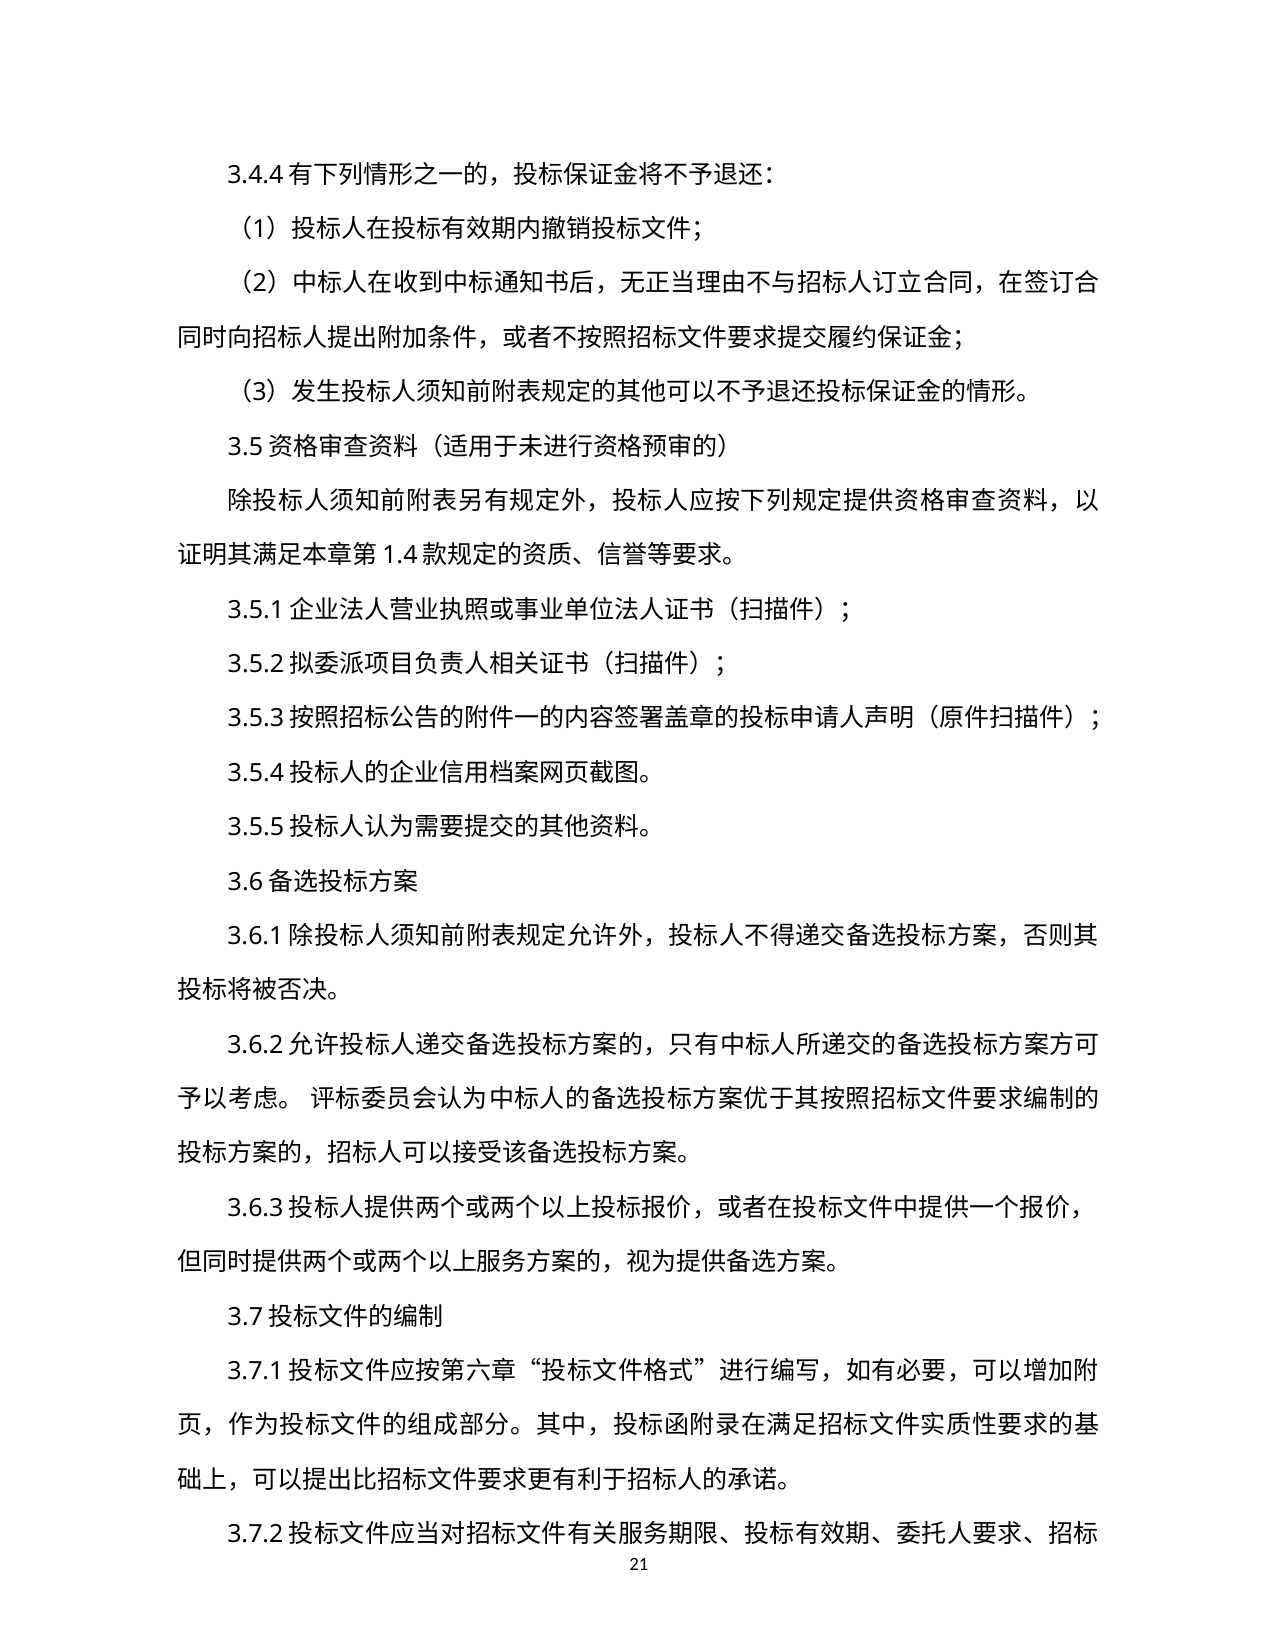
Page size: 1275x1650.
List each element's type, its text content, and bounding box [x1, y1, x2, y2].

text 3.6.2允许投标人递交备选投标方案的，只有中标人所递交的备选投标方案方可予以考虑。 评标委员会认为中标人的备选投标方案优于其按照招标文件要求编制的投标方案的，招标人可以接受该备选投标方案。 [177, 1024, 1100, 1169]
text 3.7.1投标文件应按第六章“投标文件格式”进行编写，如有必要，可以增加附页，作为投标文件的组成部分。其中，投标函附录在满足招标文件实质性要求的基础上，可以提出比招标文件要求更有利于招标人的承诺。 [177, 1350, 1100, 1495]
text （2）中标人在收到中标通知书后，无正当理由不与招标人订立合同，在签订合同时向招标人提出附加条件，或者不按照招标文件要求提交履约保证金； [177, 263, 1100, 353]
text 3.5.3按照招标公告的附件一的内容签署盖章的投标申请人声明（原件扫描件）； [177, 698, 1100, 734]
text 3.5.5投标人认为需要提交的其他资料。 [177, 807, 1100, 843]
text 3.6备选投标方案 [177, 861, 1100, 897]
text 3.5.2拟委派项目负责人相关证书（扫描件）； [177, 643, 1100, 680]
text 3.6.3投标人提供两个或两个以上投标报价，或者在投标文件中提供一个报价，但同时提供两个或两个以上服务方案的，视为提供备选方案。 [177, 1187, 1100, 1278]
text 除投标人须知前附表另有规定外，投标人应按下列规定提供资格审查资料，以证明其满足本章第1.4款规定的资质、信誉等要求。 [177, 480, 1100, 571]
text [177, 1513, 1100, 1550]
text （1）投标人在投标有效期内撤销投标文件； [177, 208, 1100, 245]
text 3.5.4投标人的企业信用档案网页截图。 [177, 752, 1100, 788]
text （3）发生投标人须知前附表规定的其他可以不予退还投标保证金的情形。 [177, 372, 1100, 408]
text 3.5.1企业法人营业执照或事业单位法人证书（扫描件）； [177, 589, 1100, 625]
text 3.6.1除投标人须知前附表规定允许外，投标人不得递交备选投标方案，否则其投标将被否决。 [177, 915, 1100, 1006]
text 3.4.4有下列情形之一的，投标保证金将不予退还： [177, 154, 1100, 190]
text 3.5资格审查资料（适用于未进行资格预审的） [177, 426, 1100, 462]
text 3.7投标文件的编制 [177, 1296, 1100, 1332]
